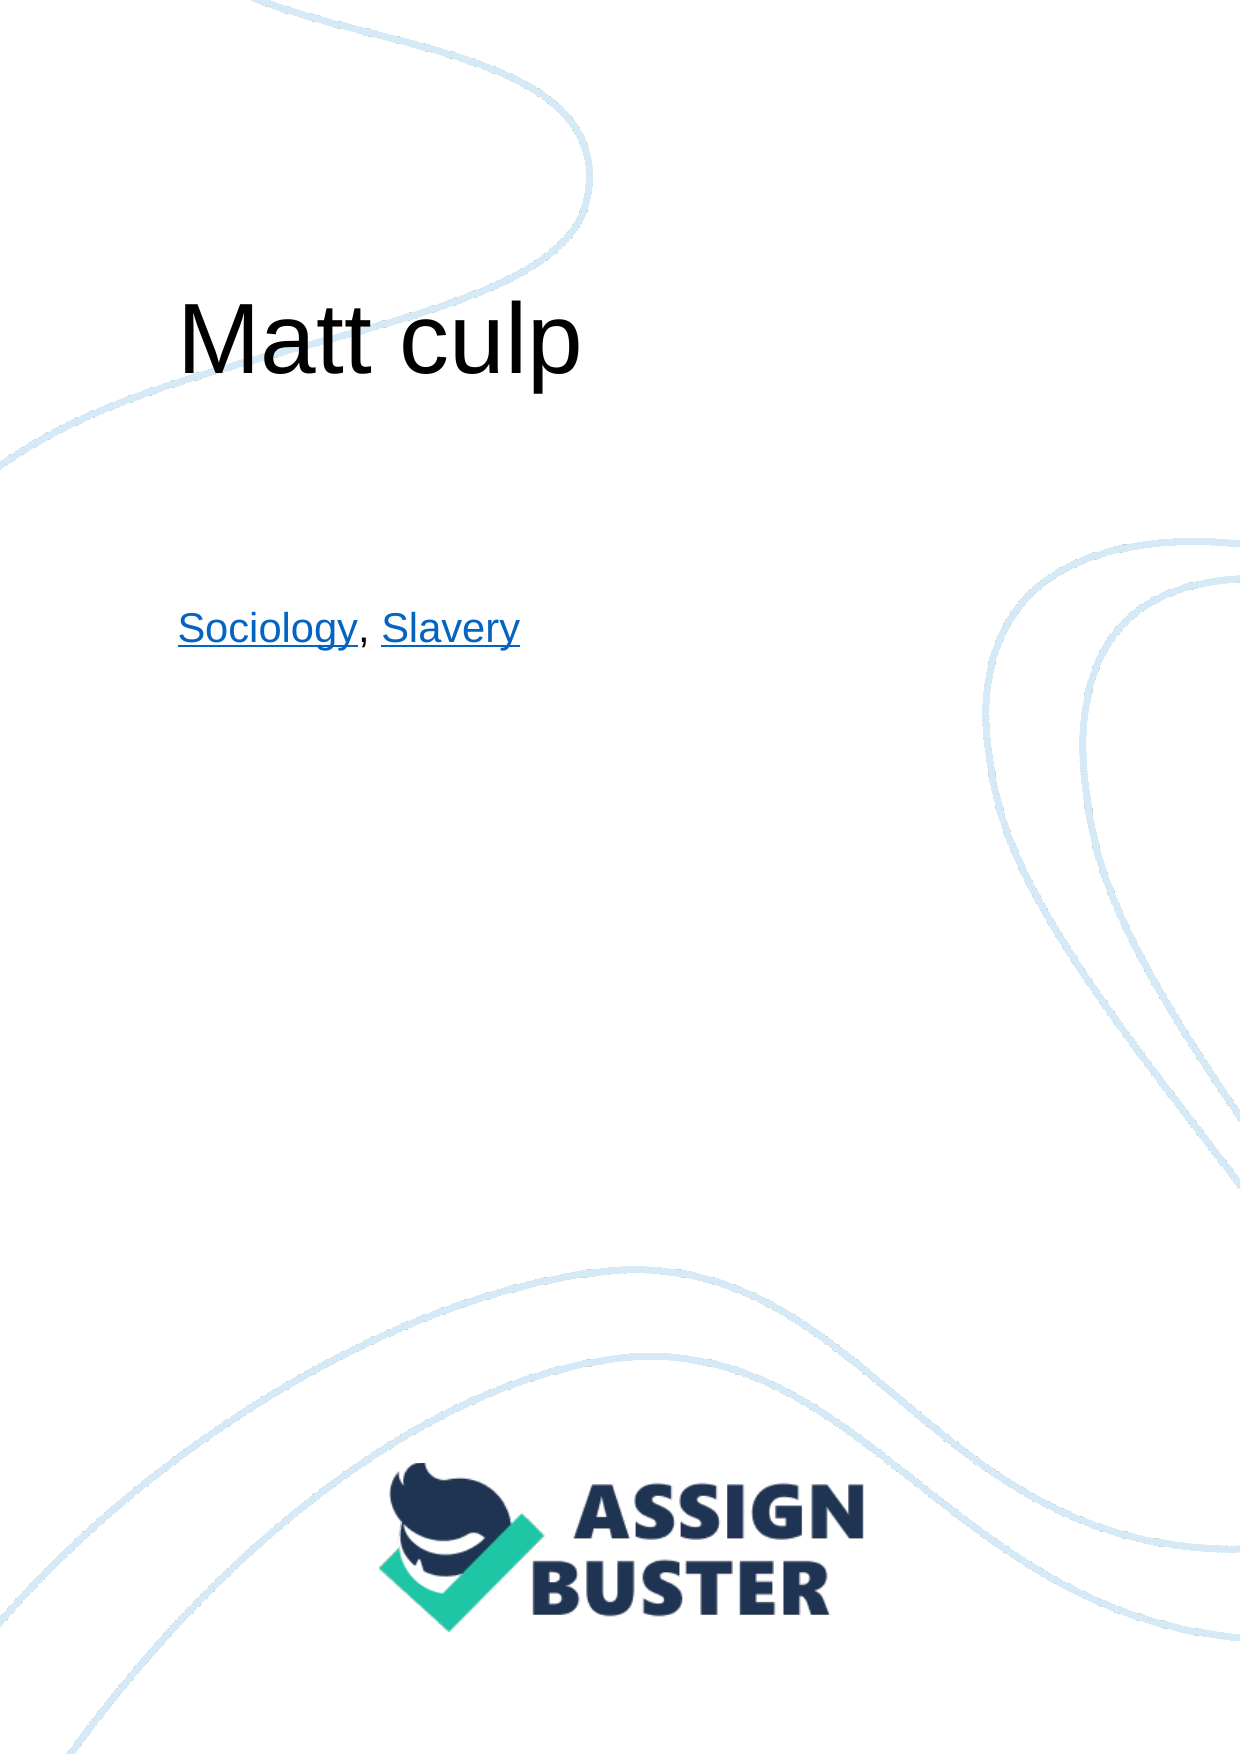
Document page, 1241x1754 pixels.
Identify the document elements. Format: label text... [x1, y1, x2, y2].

subtitle Matt culp [177, 279, 1152, 394]
picture [0, 0, 1241, 1754]
text Sociology, Slavery [177, 604, 1152, 652]
